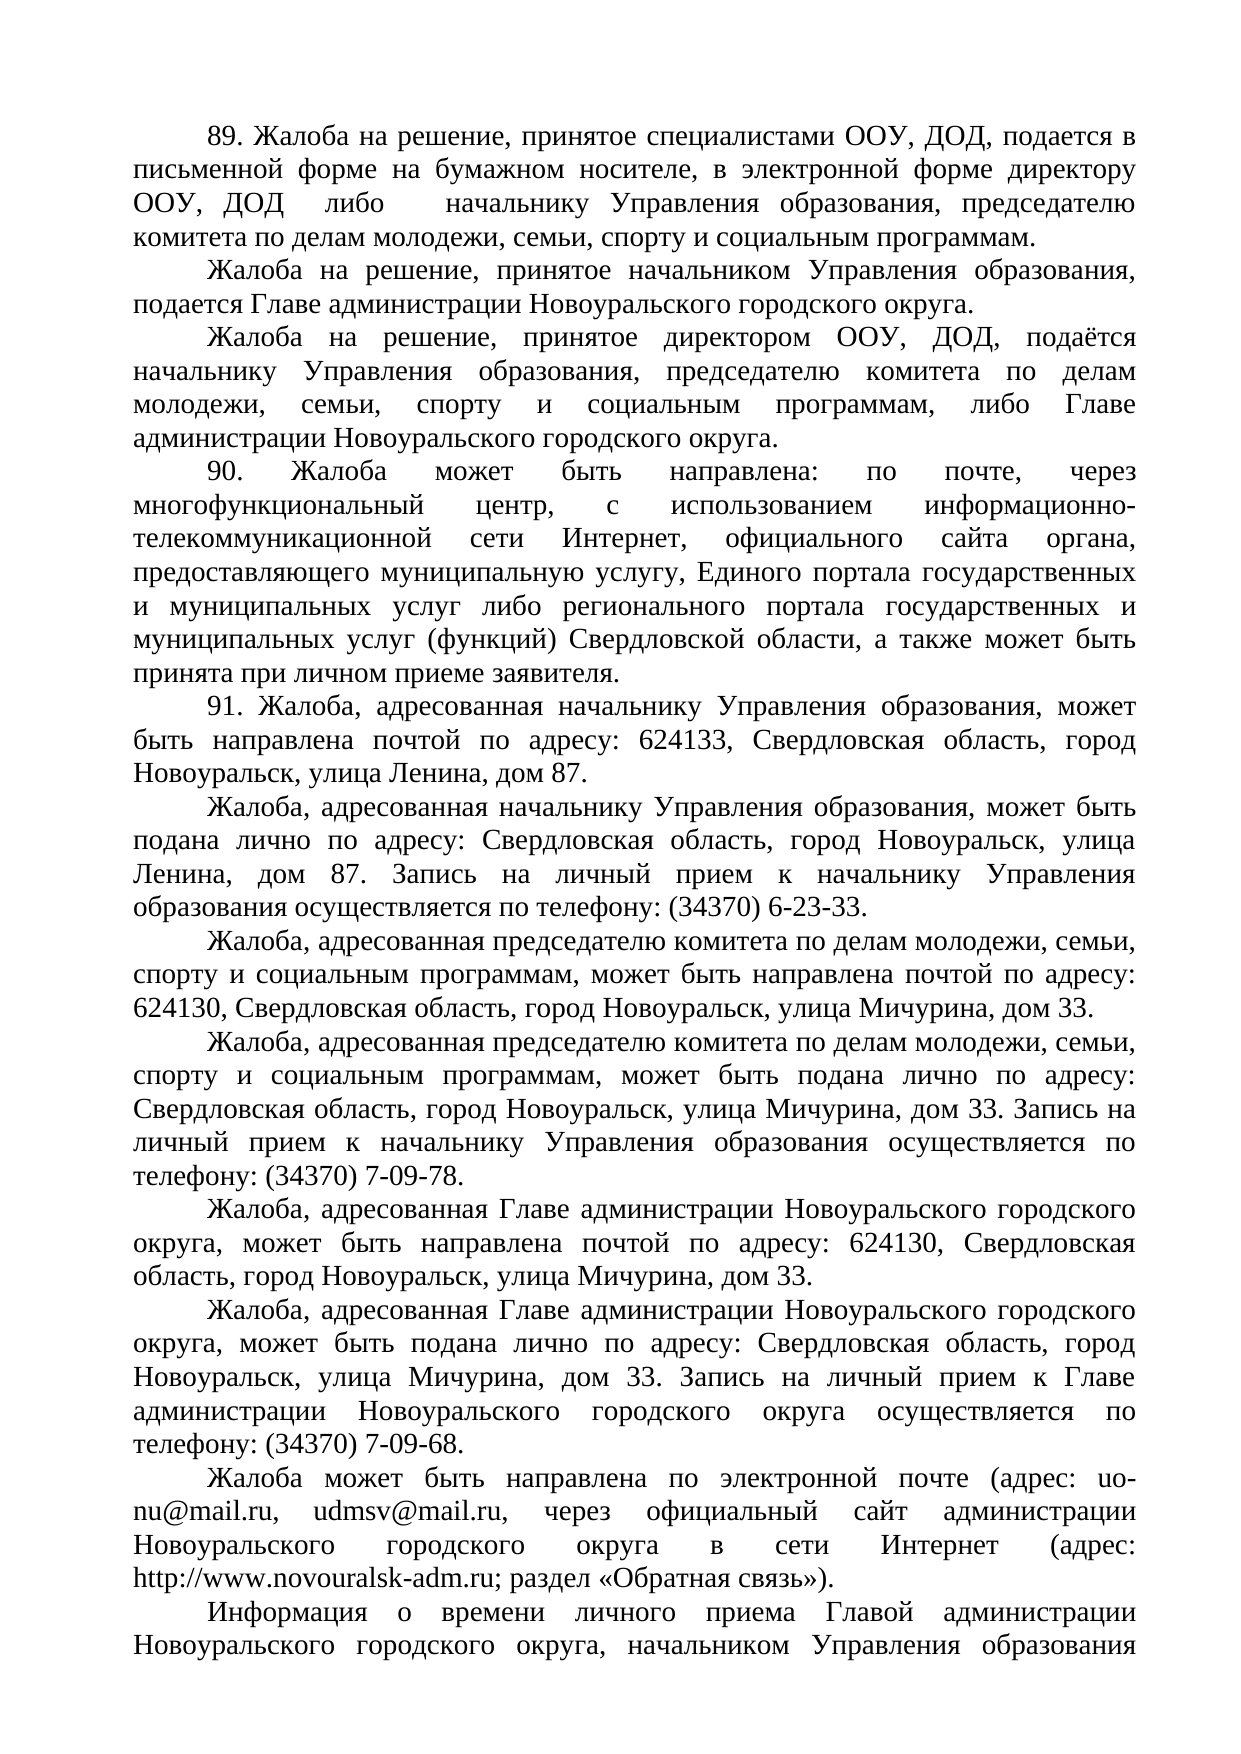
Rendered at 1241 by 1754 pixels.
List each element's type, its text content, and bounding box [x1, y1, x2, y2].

text 91. Жалоба, адресованная начальнику Управления образования, может быть направлена почтой по адресу: 624133, Свердловская область, город Новоуральск, улица Ленина, дом 87. [133, 688, 1137, 789]
text Жалоба, адресованная председателю комитета по делам молодежи, семьи, спорту и социальным программам, может быть направлена почтой по адресу: 624130, Свердловская область, город Новоуральск, улица Мичурина, дом 33. [133, 923, 1137, 1024]
text Жалоба, адресованная председателю комитета по делам молодежи, семьи, спорту и социальным программам, может быть подана лично по адресу: Свердловская область, город Новоуральск, улица Мичурина, дом 33. Запись на личный прием к начальнику Управления образования осуществляется по телефону: (34370) 7-09-78. [133, 1024, 1137, 1191]
text Жалоба, адресованная Главе администрации Новоуральского городского округа, может быть направлена почтой по адресу: 624130, Свердловская область, город Новоуральск, улица Мичурина, дом 33. [133, 1191, 1137, 1292]
text 90. Жалоба может быть направлена: по почте, через многофункциональный центр, с использованием информационно-телекоммуникационной сети Интернет, официального сайта органа, предоставляющего муниципальную услугу, Единого портала государственных и муниципальных услуг либо регионального портала государственных и муниципальных услуг (функций) Свердловской области, а также может быть принята при личном приеме заявителя. [133, 453, 1137, 688]
text Жалоба на решение, принятое начальником Управления образования, подается Главе администрации Новоуральского городского округа. [133, 252, 1137, 319]
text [133, 1594, 1137, 1661]
text Жалоба на решение, принятое директором ООУ, ДОД, подаётся начальнику Управления образования, председателю комитета по делам молодежи, семьи, спорту и социальным программам, либо Главе администрации Новоуральского городского округа. [133, 319, 1137, 453]
text 89. Жалоба на решение, принятое специалистами ООУ, ДОД, подается в письменной форме на бумажном носителе, в электронной форме директору ООУ, ДОД либо начальнику Управления образования, председателю комитета по делам молодежи, семьи, спорту и социальным программам. [133, 118, 1137, 252]
text Жалоба, адресованная начальнику Управления образования, может быть подана лично по адресу: Свердловская область, город Новоуральск, улица Ленина, дом 87. Запись на личный прием к начальнику Управления образования осуществляется по телефону: (34370) 6-23-33. [133, 789, 1137, 923]
text Жалоба, адресованная Главе администрации Новоуральского городского округа, может быть подана лично по адресу: Свердловская область, город Новоуральск, улица Мичурина, дом 33. Запись на личный прием к Главе администрации Новоуральского городского округа осуществляется по телефону: (34370) 7-09-68. [133, 1292, 1137, 1460]
text Жалоба может быть направлена по электронной почте (адрес: uo-nu@mail.ru, udmsv@mail.ru, через официальный сайт администрации Новоуральского городского округа в сети Интернет (адрес: http://www.novouralsk-adm.ru; раздел «Обратная связь»). [133, 1460, 1137, 1594]
